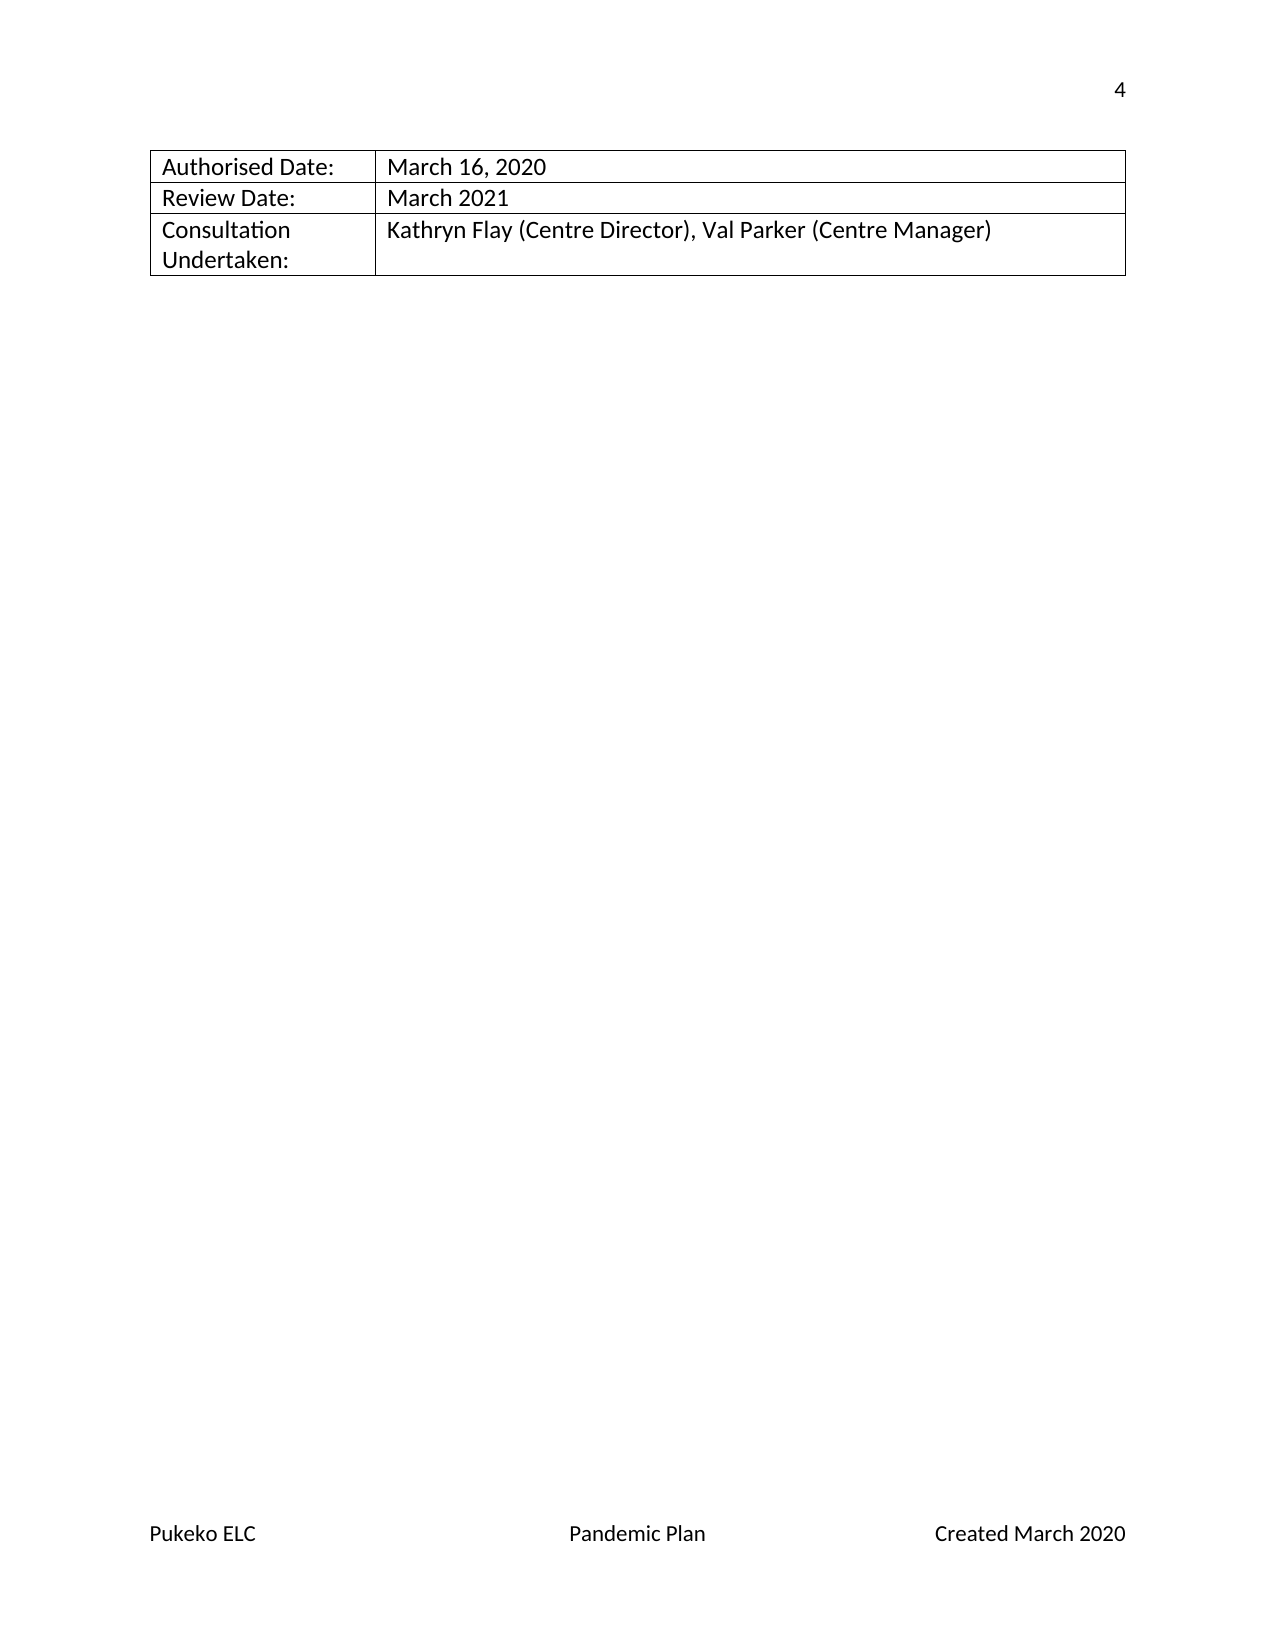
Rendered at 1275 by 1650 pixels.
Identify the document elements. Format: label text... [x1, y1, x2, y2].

table_cell Consultation Undertaken: [151, 214, 375, 275]
table_cell Review Date: [151, 183, 375, 213]
table_header Authorised Date: [151, 151, 375, 182]
table_cell Kathryn Flay (Centre Director), Val Parker (Centre Manager) [376, 214, 1125, 275]
table_header March 16, 2020 [376, 151, 1125, 182]
table_cell March 2021 [376, 183, 1125, 213]
